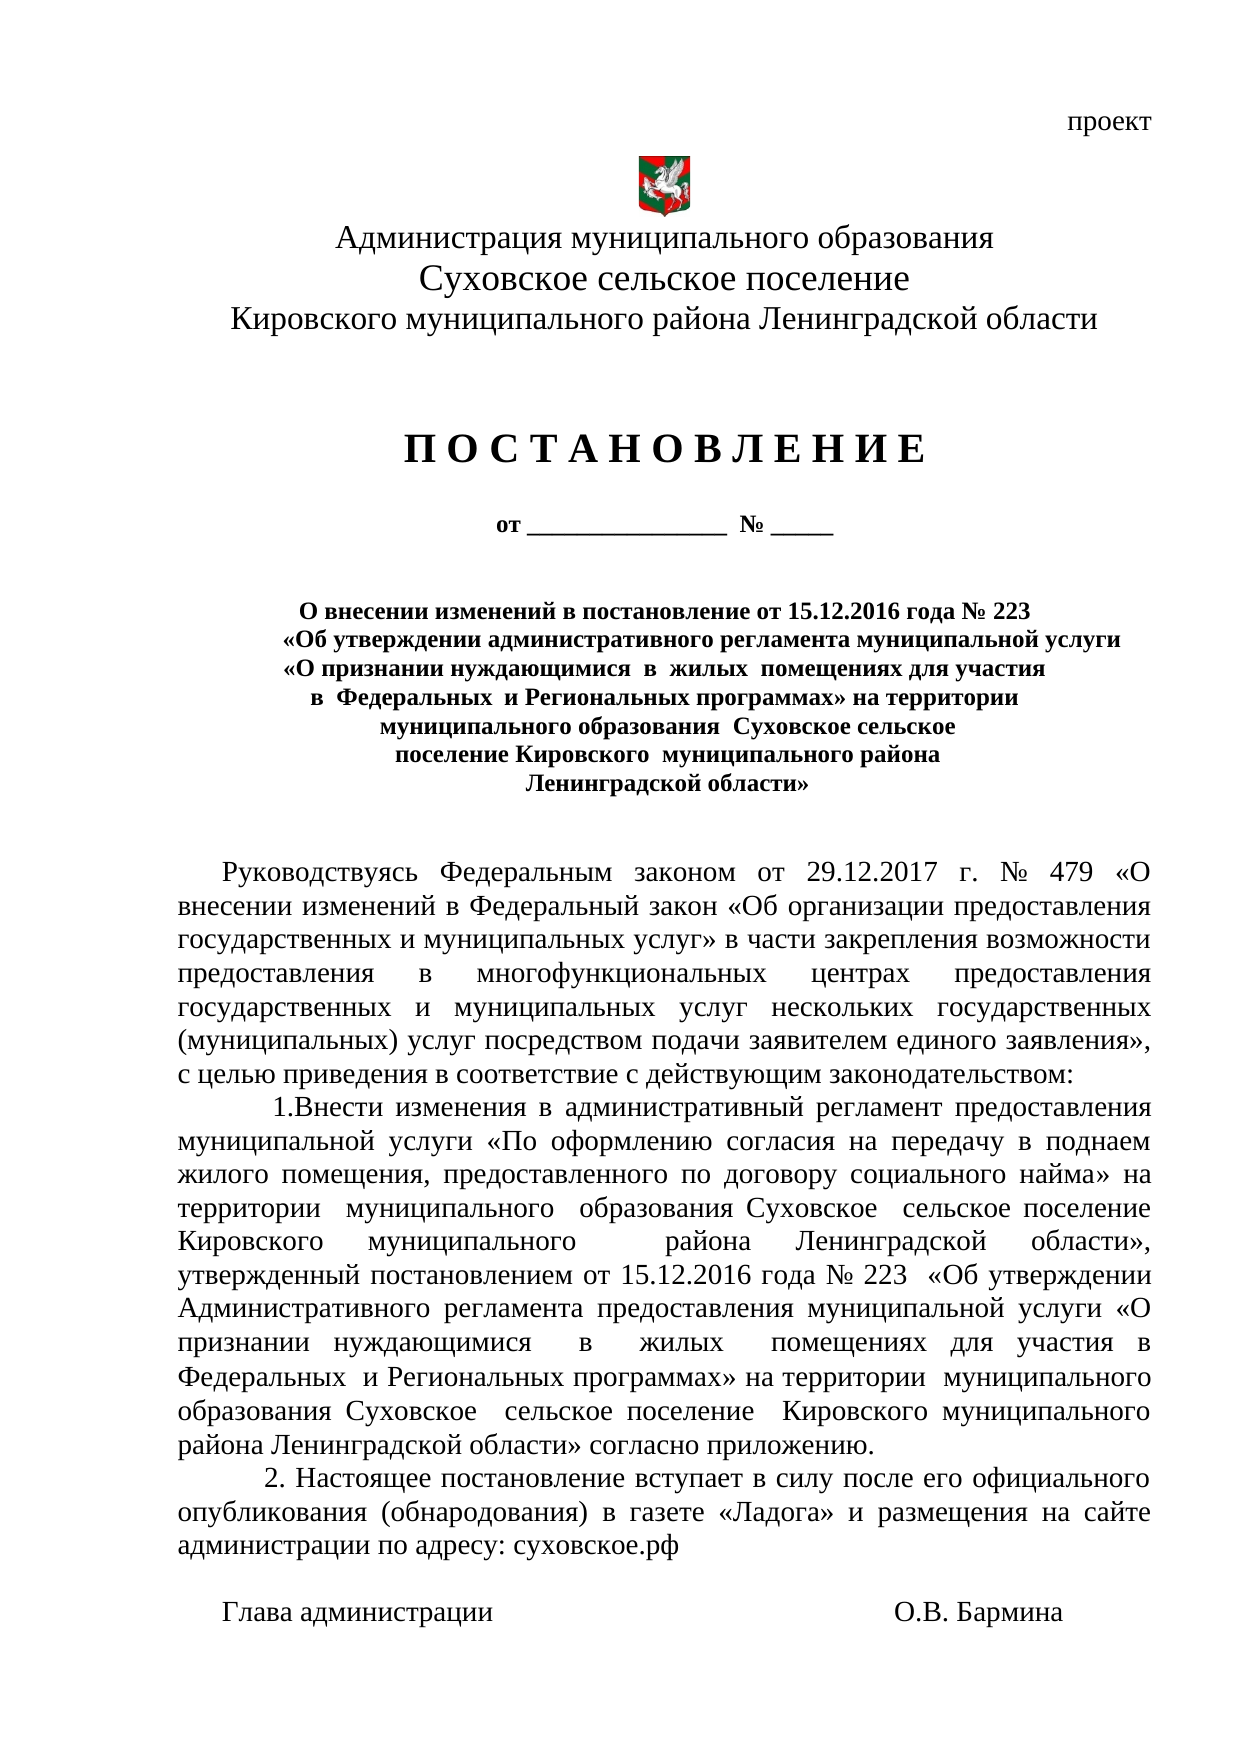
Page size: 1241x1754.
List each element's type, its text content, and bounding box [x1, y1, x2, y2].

text Руководствуясь Федеральным законом от 29.12.2017 г. № 479 «О внесении изменений в Федеральный закон «Об организации предоставления государственных и муниципальных услуг» в части закрепления возможности предоставления в многофункциональных центрах предоставления государственных и муниципальных услуг нескольких государственных (муниципальных) услуг посредством подачи заявителем единого заявления», с целью приведения в соответствие с действующим законодательством: [177, 854, 1152, 1089]
text «О признании нуждающимися в жилых помещениях для участия [177, 653, 1152, 682]
picture [638, 156, 691, 217]
text Суховское сельское поселение [177, 255, 1152, 298]
text муниципального образования Суховское сельское [177, 711, 1152, 739]
text О внесении изменений в постановление от 15.12.2016 года № 223 [177, 596, 1152, 624]
text в Федеральных и Региональных программах» на территории [177, 682, 1152, 711]
text от ________________ № _____ [177, 509, 1152, 538]
text Кировского муниципального района Ленинградской области [177, 298, 1152, 337]
title «Об утверждении административного регламента муниципальной услуги [177, 624, 1152, 653]
text П О С Т А Н О В Л Е Н И Е [177, 423, 1152, 471]
text Администрация муниципального образования [177, 217, 1152, 255]
text 1.Внести изменения в административный регламент предоставления муниципальной услуги «По оформлению согласия на передачу в поднаем жилого помещения, предоставленного по договору социального найма» на территории муниципального образования Суховское сельское поселение Кировского муниципального района Ленинградской области», утвержденный постановлением от 15.12.2016 года № 223 «Об утверждении Административного регламента предоставления муниципальной услуги «О признании нуждающимися в жилых помещениях для участия в Федеральных и Региональных программах» на территории муниципального образования Суховское сельское поселение Кировского муниципального района Ленинградской области» согласно приложению. [177, 1089, 1152, 1460]
text поселение Кировского муниципального района [177, 739, 1152, 768]
text 2. Настоящее постановление вступает в силу после его официального опубликования (обнародования) в газете «Ладога» и размещения на сайте администрации по адресу: суховское.рф [177, 1460, 1152, 1561]
text Глава администрации О.В. Бармина [177, 1594, 1152, 1628]
text проект [177, 103, 1152, 137]
text Ленинградской области» [177, 768, 1152, 797]
